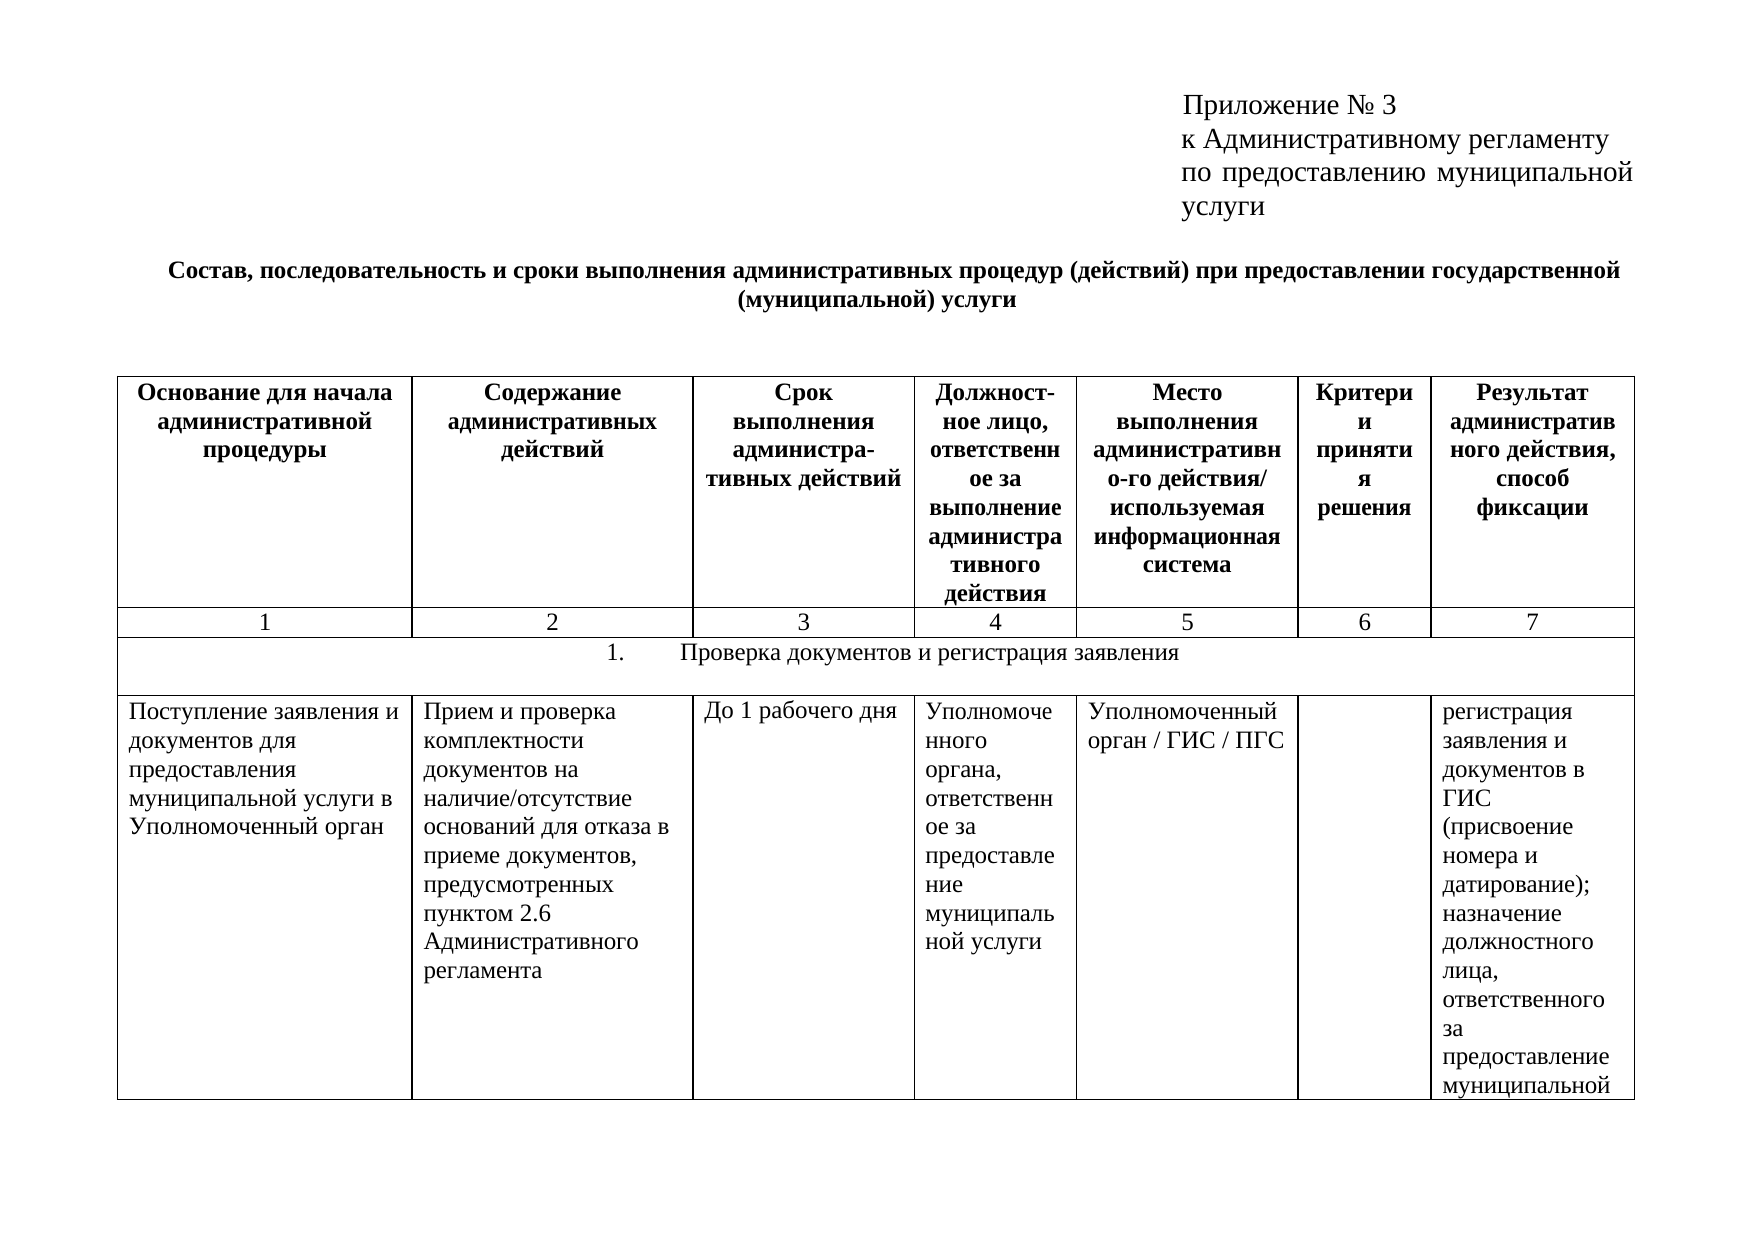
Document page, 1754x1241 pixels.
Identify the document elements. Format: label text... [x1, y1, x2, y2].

text к Административному регламенту по предоставлению муниципальной услуги [1181, 121, 1636, 222]
table_header Место выполнения административн о-го действия/ используемая информационная система [1077, 377, 1297, 607]
table_cell 7 [1432, 608, 1634, 637]
table_header Основание для начала административной процедуры [118, 377, 411, 607]
table_header Содержание административных действий [413, 377, 692, 607]
table_cell 4 [915, 608, 1076, 637]
text (муниципальной) услуги [106, 284, 1648, 313]
table_header Критери и приняти я решения [1299, 377, 1430, 607]
table_cell До 1 рабочего дня [694, 696, 914, 1099]
table_cell 2 [413, 608, 692, 637]
table_cell 1. Проверка документов и регистрация заявления [118, 638, 1634, 695]
text Приложение № 3 [106, 87, 1396, 121]
table_cell регистрация заявления и документов в ГИС (присвоение номера и датирование); назначение должностного лица, ответственного за предоставление муниципальной [1432, 696, 1634, 1099]
text Состав, последовательность и сроки выполнения административных процедур (действий) при предоставлении государственной [168, 256, 1648, 284]
table_cell Прием и проверка комплектности документов на наличие/отсутствие оснований для отказа в приеме документов, предусмотренных пунктом 2.6 Административного регламента [413, 696, 692, 1099]
table_header Результат административ ного действия, способ фиксации [1432, 377, 1634, 607]
table_cell Уполномоченный орган / ГИС / ПГС [1077, 696, 1297, 1099]
table_cell [1299, 696, 1430, 1099]
table_cell 5 [1077, 608, 1297, 637]
table_cell 3 [694, 608, 914, 637]
table_header Должност- ное лицо, ответственн ое за выполнение администра тивного действия [915, 377, 1076, 607]
table_cell 6 [1299, 608, 1430, 637]
table_cell Поступление заявления и документов для предоставления муниципальной услуги в Уполномоченный орган [118, 696, 411, 1099]
table_cell 1 [118, 608, 411, 637]
table_cell Уполномоче нного органа, ответственн ое за предоставле ние муниципаль ной услуги [915, 696, 1076, 1099]
table_header Срок выполнения администра- тивных действий [694, 377, 914, 607]
